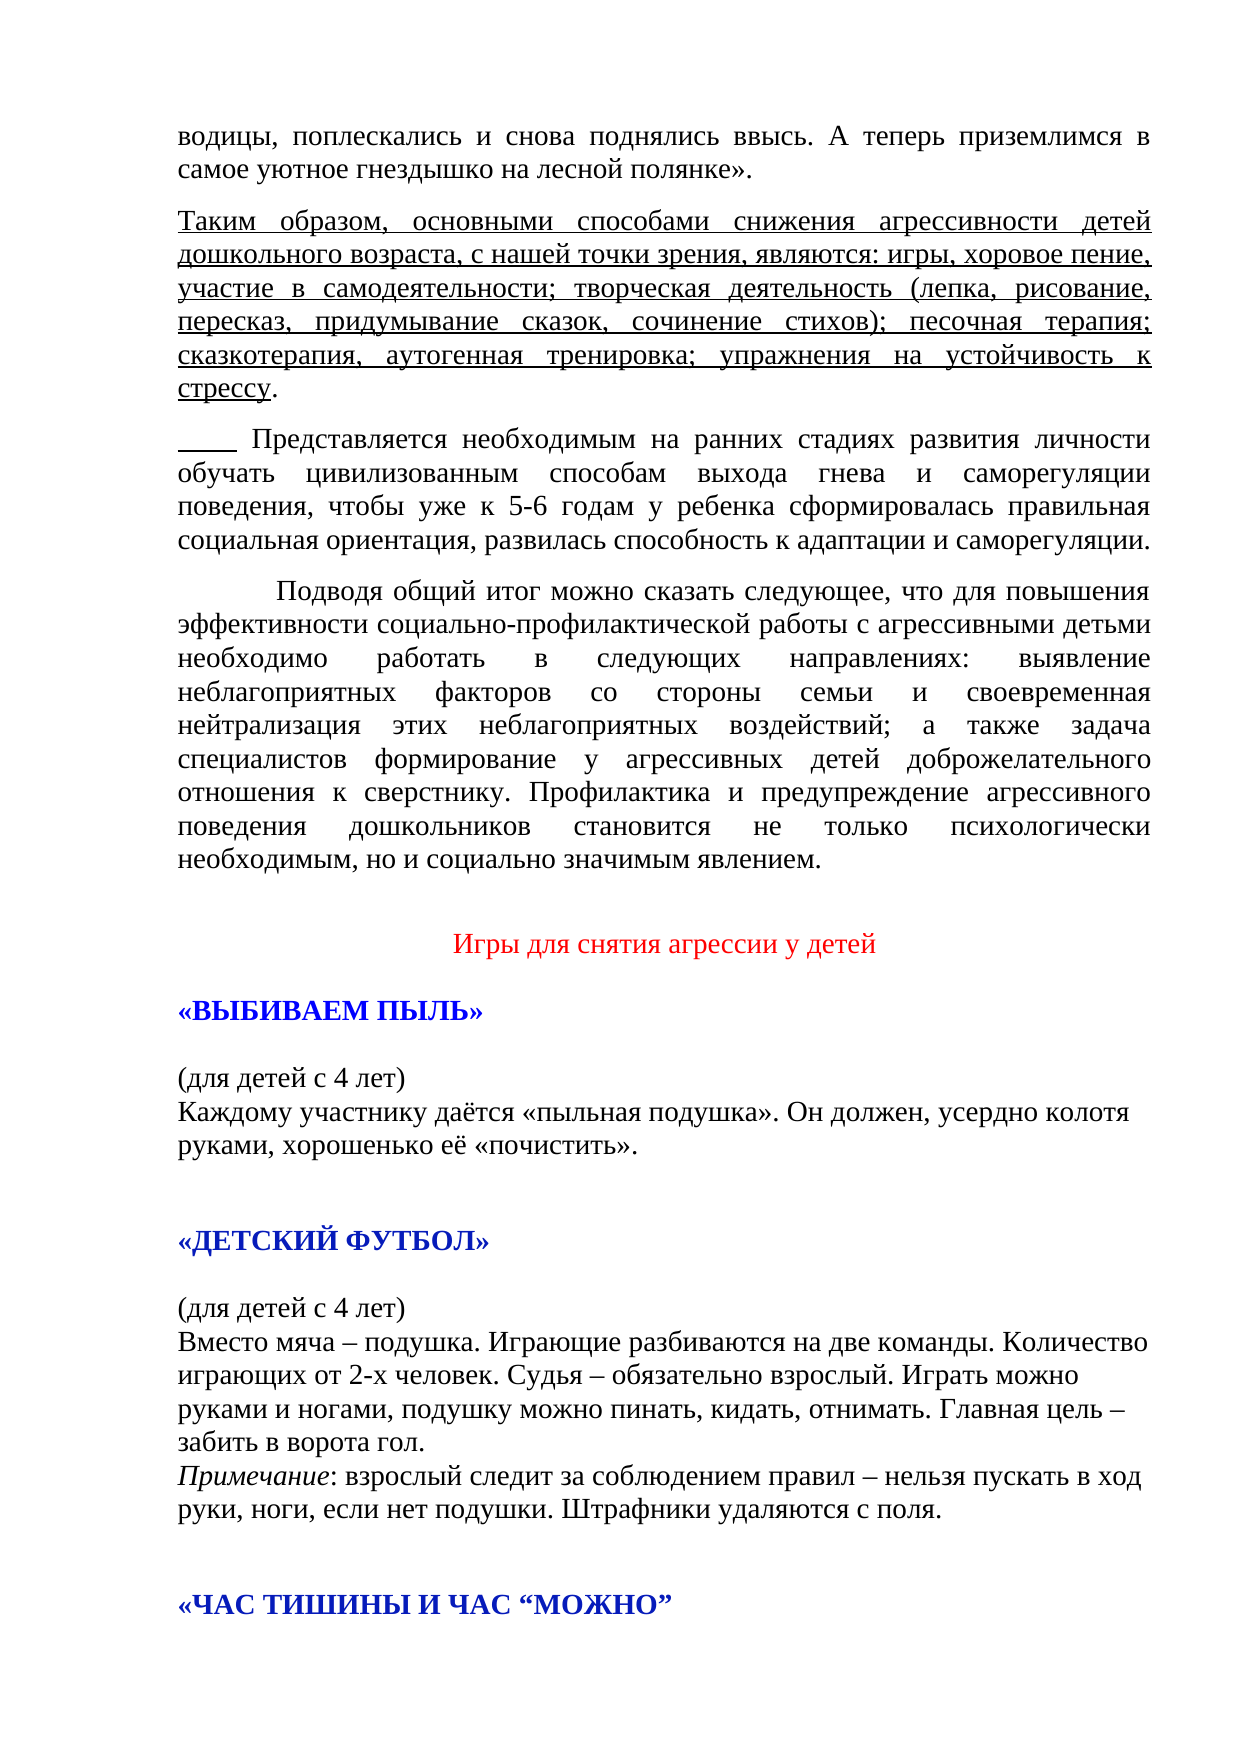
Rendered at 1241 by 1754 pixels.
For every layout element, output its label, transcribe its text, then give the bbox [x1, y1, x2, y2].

text «ЧАС ТИШИНЫ И ЧАС “МОЖНО” [177, 1587, 1152, 1621]
text (для детей с 4 лет) Вместо мяча – подушка. Играющие разбиваются на две команды. Количество играющих от 2-х человек. Судья – обязательно взрослый. Играть можно руками и ногами, подушку можно пинать, кидать, отнимать. Главная цель – забить в ворота гол. Примечание: взрослый следит за соблюдением правил – нельзя пускать в ход руки, ноги, если нет подушки. Штрафники удаляются с поля. [177, 1257, 1152, 1587]
text Таким образом, основными способами снижения агрессивности детей дошкольного возраста, с нашей точки зрения, являются: игры, хоровое пение, участие в самодеятельности; творческая деятельность (лепка, рисование, пересказ, придумывание сказок, сочинение стихов); песочная терапия; сказкотерапия, аутогенная тренировка; упражнения на устойчивость к стрессу. [177, 333, 1152, 366]
text Представляется необходимым на ранних стадиях развития личности обучать цивилизованным способам выхода гнева и саморегуляции поведения, чтобы уже к 5-6 годам у ребенка сформировалась правильная социальная ориентация, развилась способность к адаптации и саморегуляции. [177, 421, 1152, 556]
text «ДЕТСКИЙ ФУТБОЛ» [177, 1223, 1152, 1257]
text (для детей с 4 лет) Каждому участнику даётся «пыльная подушка». Он должен, усердно колотя руками, хорошенько её «почистить». [177, 1027, 1152, 1223]
text «ВЫБИВАЕМ ПЫЛЬ» [177, 993, 1152, 1027]
text Таким образом, основными способами снижения агрессивности детей дошкольного возраста, с нашей точки зрения, являются: игры, хоровое пение, участие в самодеятельности; творческая деятельность (лепка, рисование, пересказ, придумывание сказок, сочинение стихов); песочная терапия; сказкотерапия, аутогенная тренировка; упражнения на устойчивость к стрессу. [177, 300, 1152, 332]
text Таким образом, основными способами снижения агрессивности детей дошкольного возраста, с нашей точки зрения, являются: игры, хоровое пение, участие в самодеятельности; творческая деятельность (лепка, рисование, пересказ, придумывание сказок, сочинение стихов); песочная терапия; сказкотерапия, аутогенная тренировка; упражнения на устойчивость к стрессу. [177, 233, 1152, 265]
text Таким образом, основными способами снижения агрессивности детей дошкольного возраста, с нашей точки зрения, являются: игры, хоровое пение, участие в самодеятельности; творческая деятельность (лепка, рисование, пересказ, придумывание сказок, сочинение стихов); песочная терапия; сказкотерапия, аутогенная тренировка; упражнения на устойчивость к стрессу. [177, 203, 1152, 232]
text Таким образом, основными способами снижения агрессивности детей дошкольного возраста, с нашей точки зрения, являются: игры, хоровое пение, участие в самодеятельности; творческая деятельность (лепка, рисование, пересказ, придумывание сказок, сочинение стихов); песочная терапия; сказкотерапия, аутогенная тренировка; упражнения на устойчивость к стрессу. [177, 367, 1152, 404]
text Подводя общий итог можно сказать следующее, что для повышения эффективности социально-профилактической работы с агрессивными детьми необходимо работать в следующих направлениях: выявление неблагоприятных факторов со стороны семьи и своевременная нейтрализация этих неблагоприятных воздействий; а также задача специалистов формирование у агрессивных детей доброжелательного отношения к сверстнику. Профилактика и предупреждение агрессивного поведения дошкольников становится не только психологически необходимым, но и социально значимым явлением. [177, 573, 1152, 875]
text Игры для снятия агрессии у детей [177, 892, 1152, 959]
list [177, 118, 1152, 185]
text Таким образом, основными способами снижения агрессивности детей дошкольного возраста, с нашей точки зрения, являются: игры, хоровое пение, участие в самодеятельности; творческая деятельность (лепка, рисование, пересказ, придумывание сказок, сочинение стихов); песочная терапия; сказкотерапия, аутогенная тренировка; упражнения на устойчивость к стрессу. [177, 267, 1152, 299]
